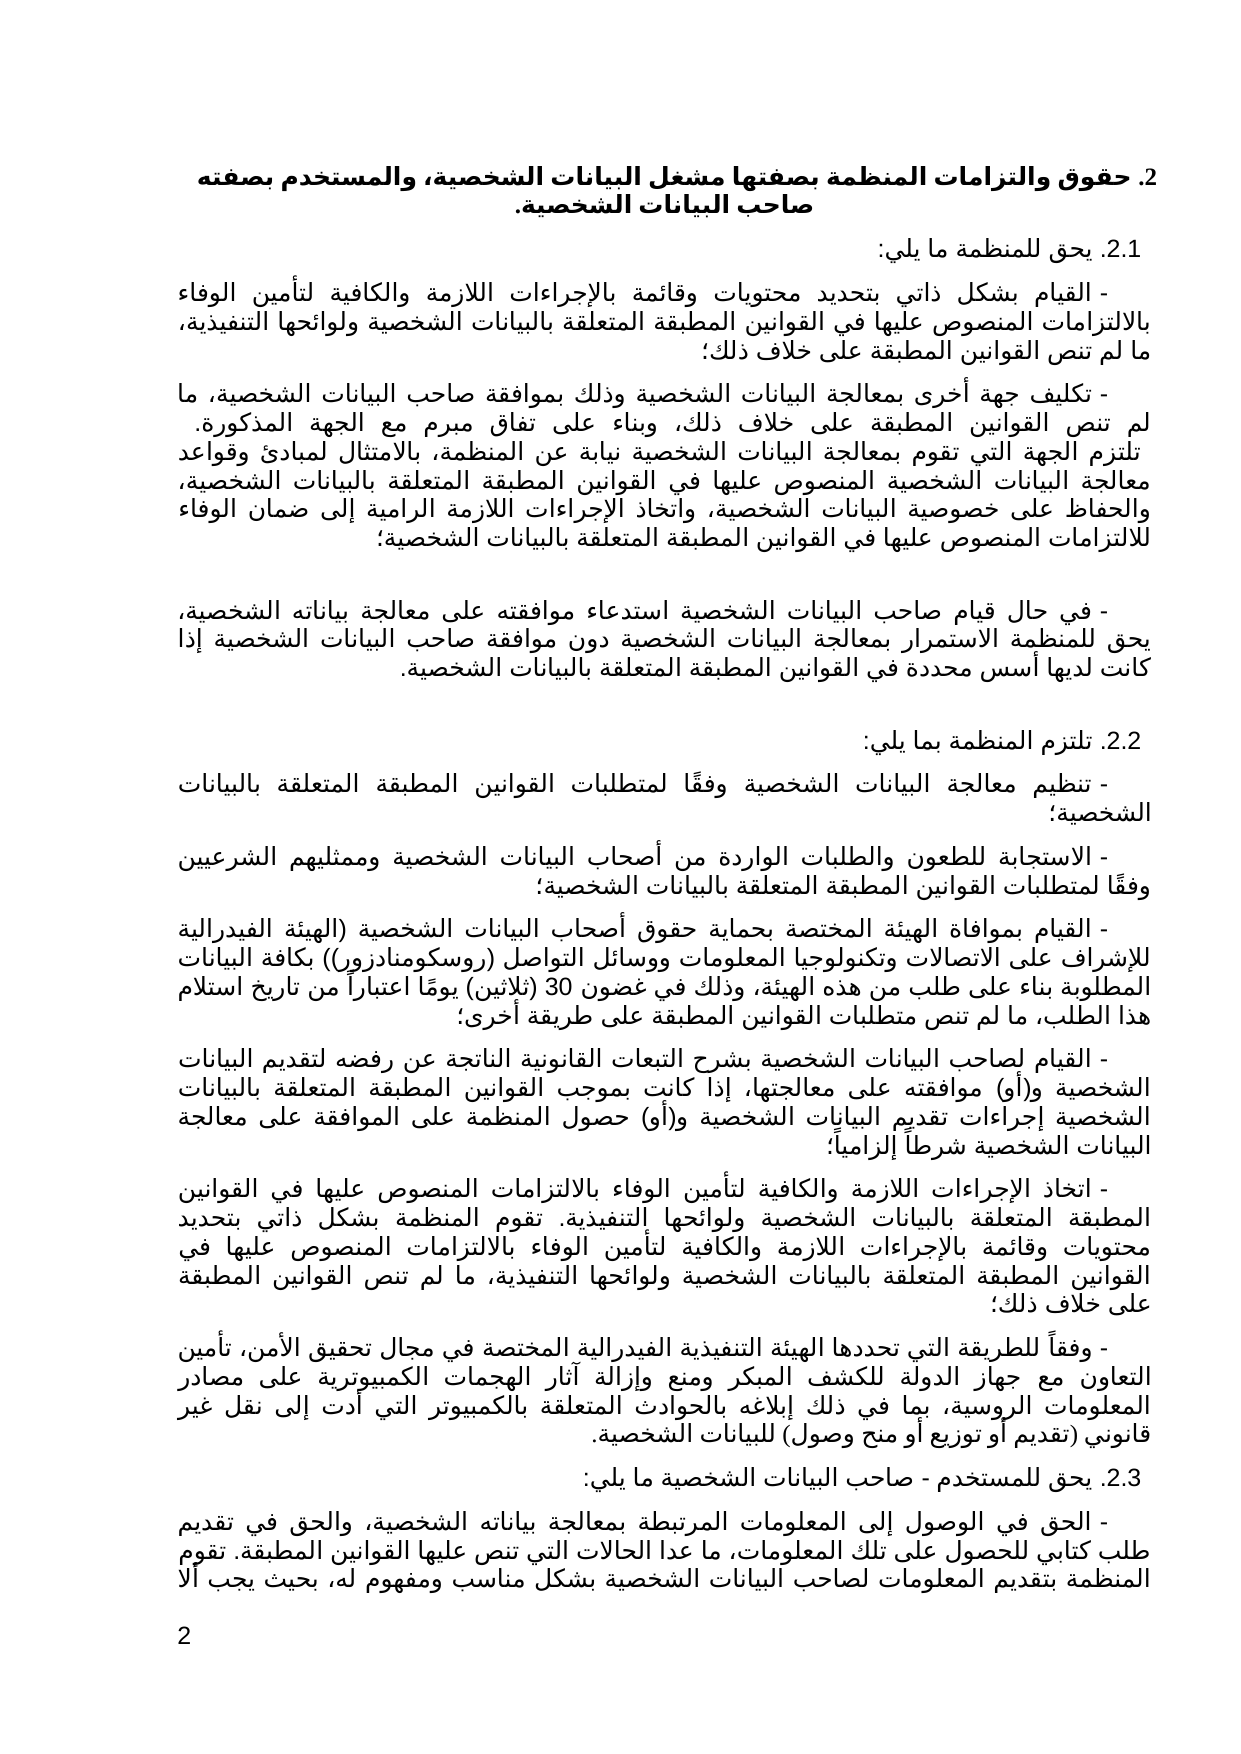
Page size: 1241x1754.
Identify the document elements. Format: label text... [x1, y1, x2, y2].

text القيام بموافاة الهيئة المختصة بحماية حقوق أصحاب البيانات الشخصية (الهيئة الفيدرالية للإشراف على الاتصالات وتكنولوجيا المعلومات ووسائل التواصل (روسكومنادزور)) بكافة البيانات المطلوبة بناء على طلب من هذه الهيئة، وذلك في غضون 30 (ثلاثين) يومًا اعتباراً من تاريخ استلام هذا الطلب، ما لم تنص متطلبات القوانين المطبقة على طريقة أخرى؛ [177, 914, 1152, 1029]
text يحق للمستخدم - صاحب البيانات الشخصية ما يلي: [177, 1463, 1152, 1492]
text تلتزم المنظمة بما يلي: [177, 726, 1152, 754]
text اتخاذ الإجراءات اللازمة والكافية لتأمين الوفاء بالالتزامات المنصوص عليها في القوانين المطبقة المتعلقة بالبيانات الشخصية ولوائحها التنفيذية. تقوم المنظمة بشكل ذاتي بتحديد محتويات وقائمة بالإجراءات اللازمة والكافية لتأمين الوفاء بالالتزامات المنصوص عليها في القوانين المطبقة المتعلقة بالبيانات الشخصية ولوائحها التنفيذية، ما لم تنص القوانين المطبقة على خلاف ذلك؛ [177, 1174, 1152, 1318]
text تنظيم معالجة البيانات الشخصية وفقًا لمتطلبات القوانين المطبقة المتعلقة بالبيانات الشخصية؛ [177, 769, 1152, 827]
text القيام لصاحب البيانات الشخصية بشرح التبعات القانونية الناتجة عن رفضه لتقديم البيانات الشخصية و(أو) موافقته على معالجتها، إذا كانت بموجب القوانين المطبقة المتعلقة بالبيانات الشخصية إجراءات تقديم البيانات الشخصية و(أو) حصول المنظمة على الموافقة على معالجة البيانات الشخصية شرطاً إلزامياً؛ [177, 1044, 1152, 1159]
text وفقاً للطريقة التي تحددها الهيئة التنفيذية الفيدرالية المختصة في مجال تحقيق الأمن، تأمين التعاون مع جهاز الدولة للكشف المبكر ومنع وإزالة آثار الهجمات الكمبيوترية على مصادر المعلومات الروسية، بما في ذلك إبلاغه بالحوادث المتعلقة بالكمبيوتر التي أدت إلى نقل غير قانوني (تقديم أو توزيع أو منح وصول) للبيانات الشخصية. [177, 1333, 1152, 1448]
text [177, 1507, 1152, 1593]
text حقوق والتزامات المنظمة بصفتها مشغل البيانات الشخصية، والمستخدم بصفته صاحب البيانات الشخصية. [177, 162, 1152, 219]
text يحق للمنظمة ما يلي: [177, 234, 1152, 263]
text الاستجابة للطعون والطلبات الواردة من أصحاب البيانات الشخصية وممثليهم الشرعيين وفقًا لمتطلبات القوانين المطبقة المتعلقة بالبيانات الشخصية؛ [177, 842, 1152, 899]
text القيام بشكل ذاتي بتحديد محتويات وقائمة بالإجراءات اللازمة والكافية لتأمين الوفاء بالالتزامات المنصوص عليها في القوانين المطبقة المتعلقة بالبيانات الشخصية ولوائحها التنفيذية، ما لم تنص القوانين المطبقة على خلاف ذلك؛ [177, 278, 1152, 364]
text في حال قيام صاحب البيانات الشخصية استدعاء موافقته على معالجة بياناته الشخصية، يحق للمنظمة الاستمرار بمعالجة البيانات الشخصية دون موافقة صاحب البيانات الشخصية إذا كانت لديها أسس محددة في القوانين المطبقة المتعلقة بالبيانات الشخصية. [177, 596, 1152, 682]
text تكليف جهة أخرى بمعالجة البيانات الشخصية وذلك بموافقة صاحب البيانات الشخصية، ما لم تنص القوانين المطبقة على خلاف ذلك، وبناء على تفاق مبرم مع الجهة المذكورة. تلتزم الجهة التي تقوم بمعالجة البيانات الشخصية نيابة عن المنظمة، بالامتثال لمبادئ وقواعد معالجة البيانات الشخصية المنصوص عليها في القوانين المطبقة المتعلقة بالبيانات الشخصية، والحفاظ على خصوصية البيانات الشخصية، واتخاذ الإجراءات اللازمة الرامية إلى ضمان الوفاء للالتزامات المنصوص عليها في القوانين المطبقة المتعلقة بالبيانات الشخصية؛ [177, 379, 1152, 552]
